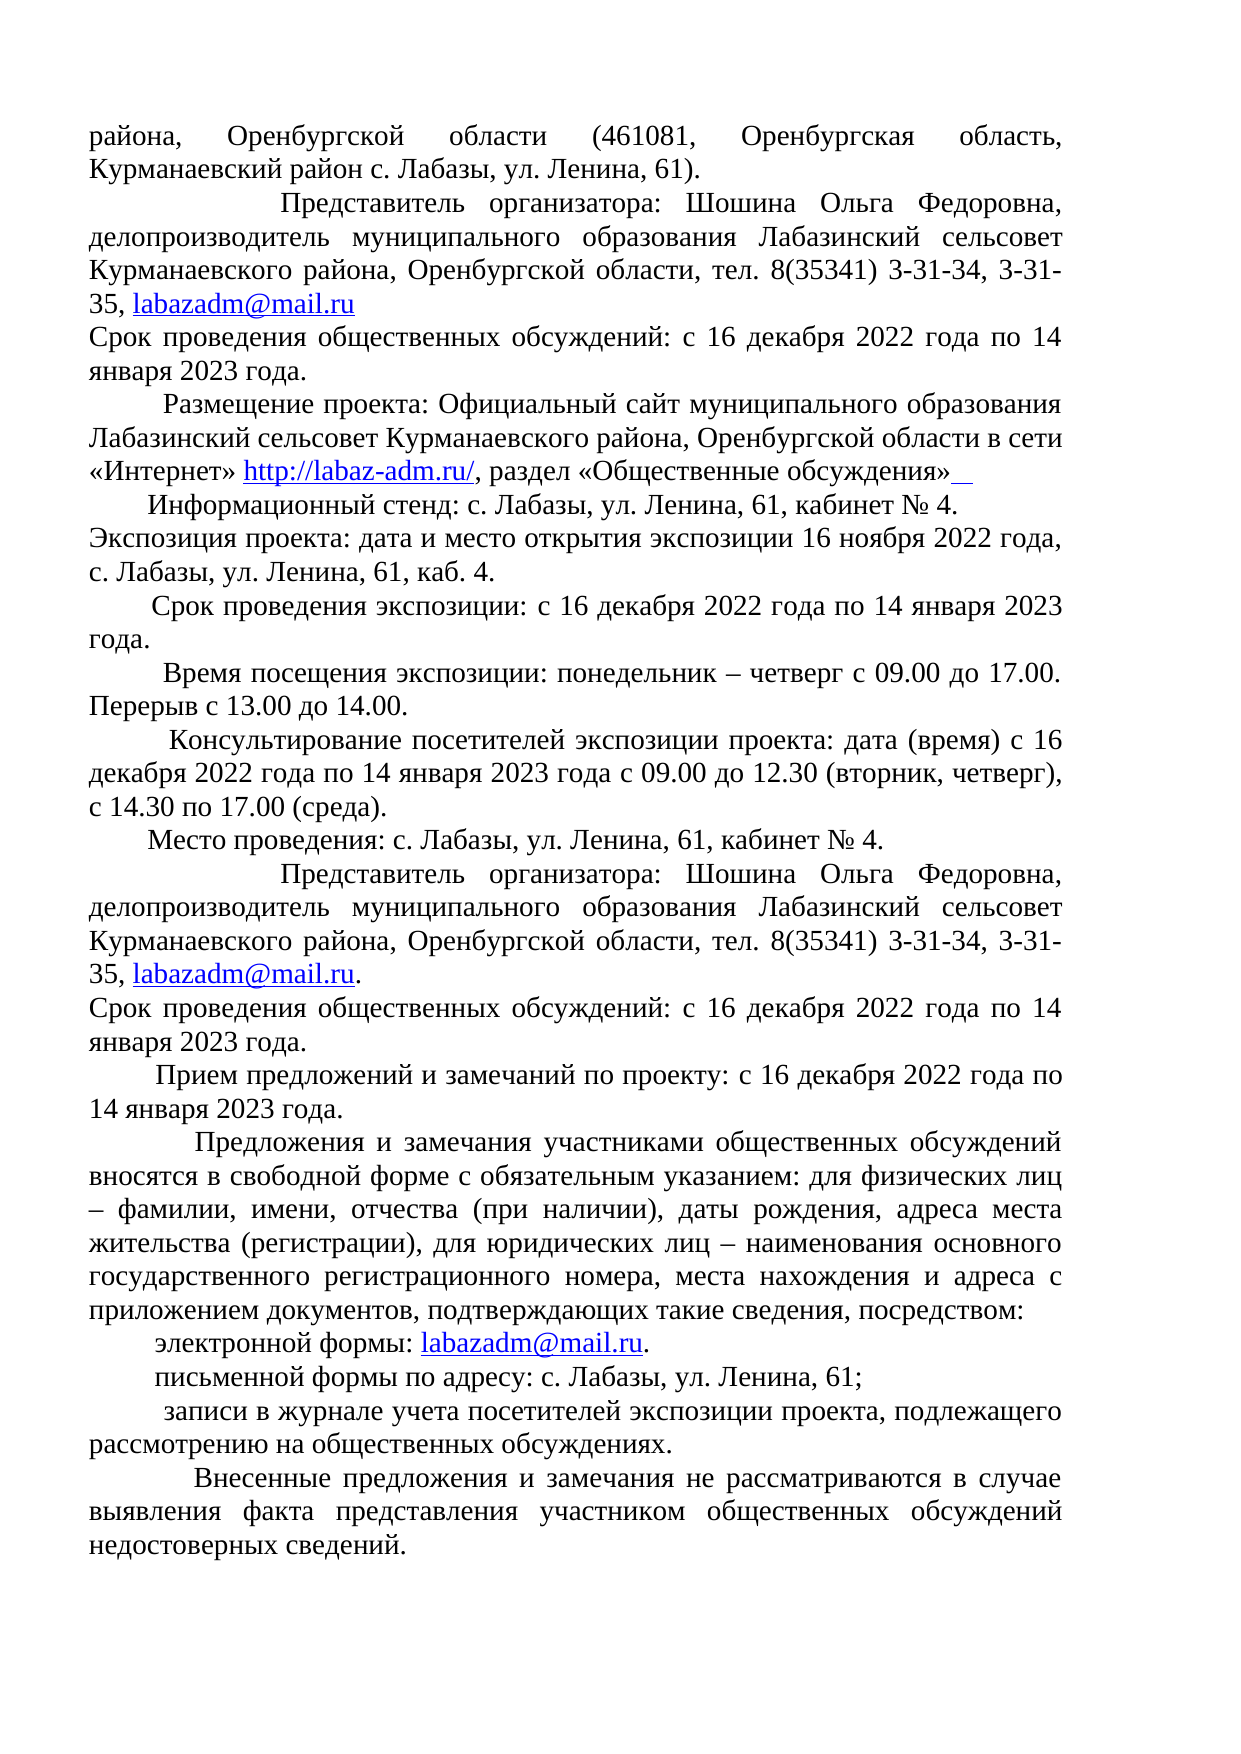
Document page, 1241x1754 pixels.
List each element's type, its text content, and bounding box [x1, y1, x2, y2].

text Внесенные предложения и замечания не рассматриваются в случае выявления факта представления участником общественных обсуждений недостоверных сведений. [89, 1460, 1063, 1560]
text Экспозиция проекта: дата и место открытия экспозиции 16 ноября 2022 года, с. Лабазы, ул. Ленина, 61, каб. 4. [89, 521, 1063, 588]
text Место проведения: с. Лабазы, ул. Ленина, 61, кабинет № 4. [89, 822, 1063, 856]
text Представитель организатора: Шошина Ольга Федоровна, делопроизводитель муниципального образования Лабазинский сельсовет Курманаевского района, Оренбургской области, тел. 8(35341) 3-31-34, 3-31-35, labazadm@mail.ru. [89, 856, 1063, 990]
text Время посещения экспозиции: понедельник – четверг с 09.00 до 17.00. Перерыв с 13.00 до 14.00. [89, 655, 1063, 722]
text письменной формы по адресу: с. Лабазы, ул. Ленина, 61; [89, 1359, 1063, 1393]
text записи в журнале учета посетителей экспозиции проекта, подлежащего рассмотрению на общественных обсуждениях. [89, 1393, 1063, 1460]
text Прием предложений и замечаний по проекту: с 16 декабря 2022 года по 14 января 2023 года. [89, 1057, 1063, 1124]
text Представитель организатора: Шошина Ольга Федоровна, делопроизводитель муниципального образования Лабазинский сельсовет Курманаевского района, Оренбургской области, тел. 8(35341) 3-31-34, 3-31-35, labazadm@mail.ru [89, 185, 1063, 319]
text Срок проведения экспозиции: с 16 декабря 2022 года по 14 января 2023 года. [89, 588, 1063, 655]
text Срок проведения общественных обсуждений: с 16 декабря 2022 года по 14 января 2023 года. [89, 990, 1063, 1057]
text Размещение проекта: Официальный сайт муниципального образования Лабазинский сельсовет Курманаевского района, Оренбургской области в сети «Интернет» http://labaz-adm.ru/, раздел «Общественные обсуждения» [89, 386, 1063, 487]
text Срок проведения общественных обсуждений: с 16 декабря 2022 года по 14 января 2023 года. [89, 319, 1063, 386]
text электронной формы: labazadm@mail.ru. [89, 1326, 1063, 1359]
text Предложения и замечания участниками общественных обсуждений вносятся в свободной форме с обязательным указанием: для физических лиц – фамилии, имени, отчества (при наличии), даты рождения, адреса места жительства (регистрации), для юридических лиц – наименования основного государственного регистрационного номера, места нахождения и адреса с приложением документов, подтверждающих такие сведения, посредством: [89, 1124, 1063, 1326]
text Консультирование посетителей экспозиции проекта: дата (время) с 16 декабря 2022 года по 14 января 2023 года с 09.00 до 12.30 (вторник, четверг), с 14.30 по 17.00 (среда). [89, 722, 1063, 822]
text Информационный стенд: с. Лабазы, ул. Ленина, 61, кабинет № 4. [89, 487, 1063, 521]
